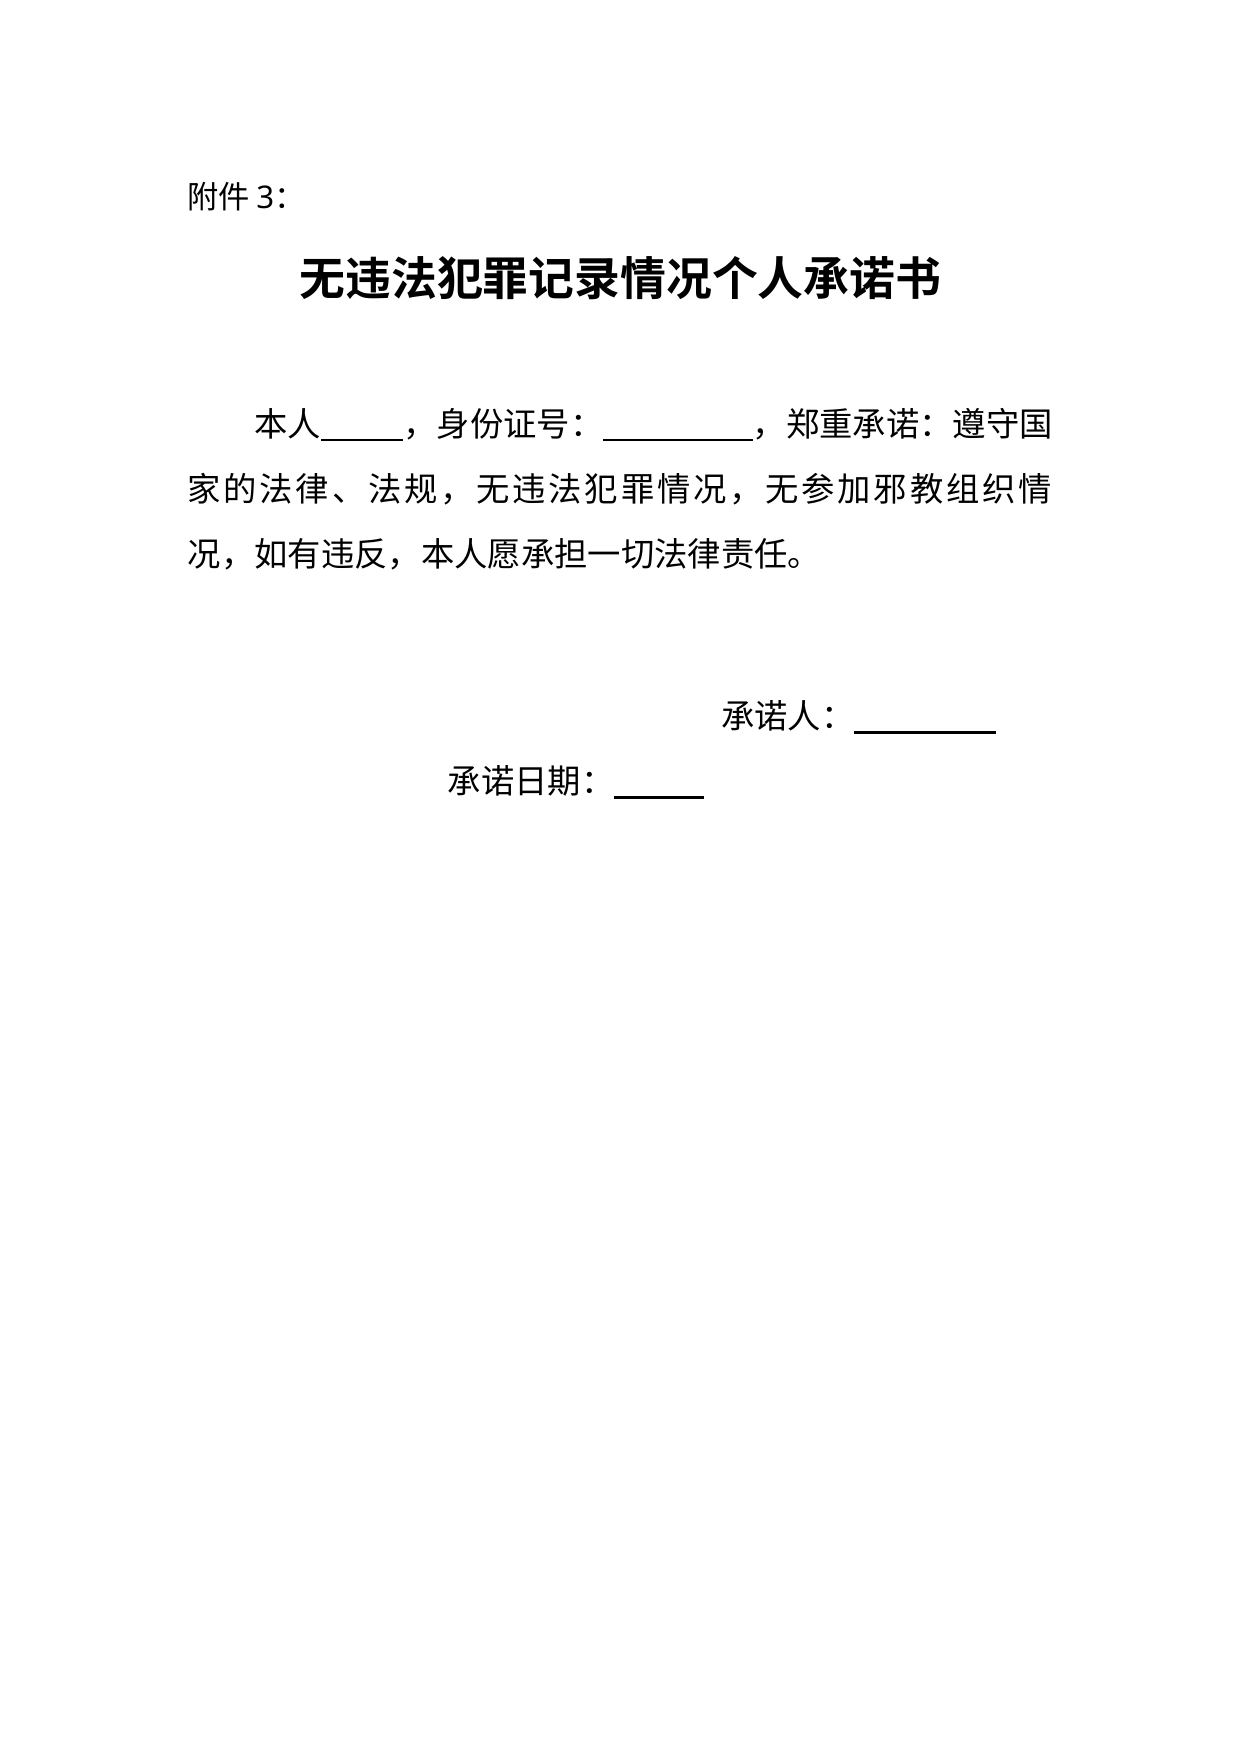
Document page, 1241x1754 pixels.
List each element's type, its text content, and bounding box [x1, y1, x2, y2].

text 附件3： [187, 162, 1053, 227]
text 承诺人： [187, 682, 1053, 747]
text 承诺日期： [187, 747, 1053, 812]
text 无违法犯罪记录情况个人承诺书 [187, 227, 1053, 324]
text 本人 ，身份证号： ，郑重承诺：遵守国家的法律、法规，无违法犯罪情况，无参加邪教组织情况，如有违反，本人愿承担一切法律责任。 [187, 389, 1053, 584]
